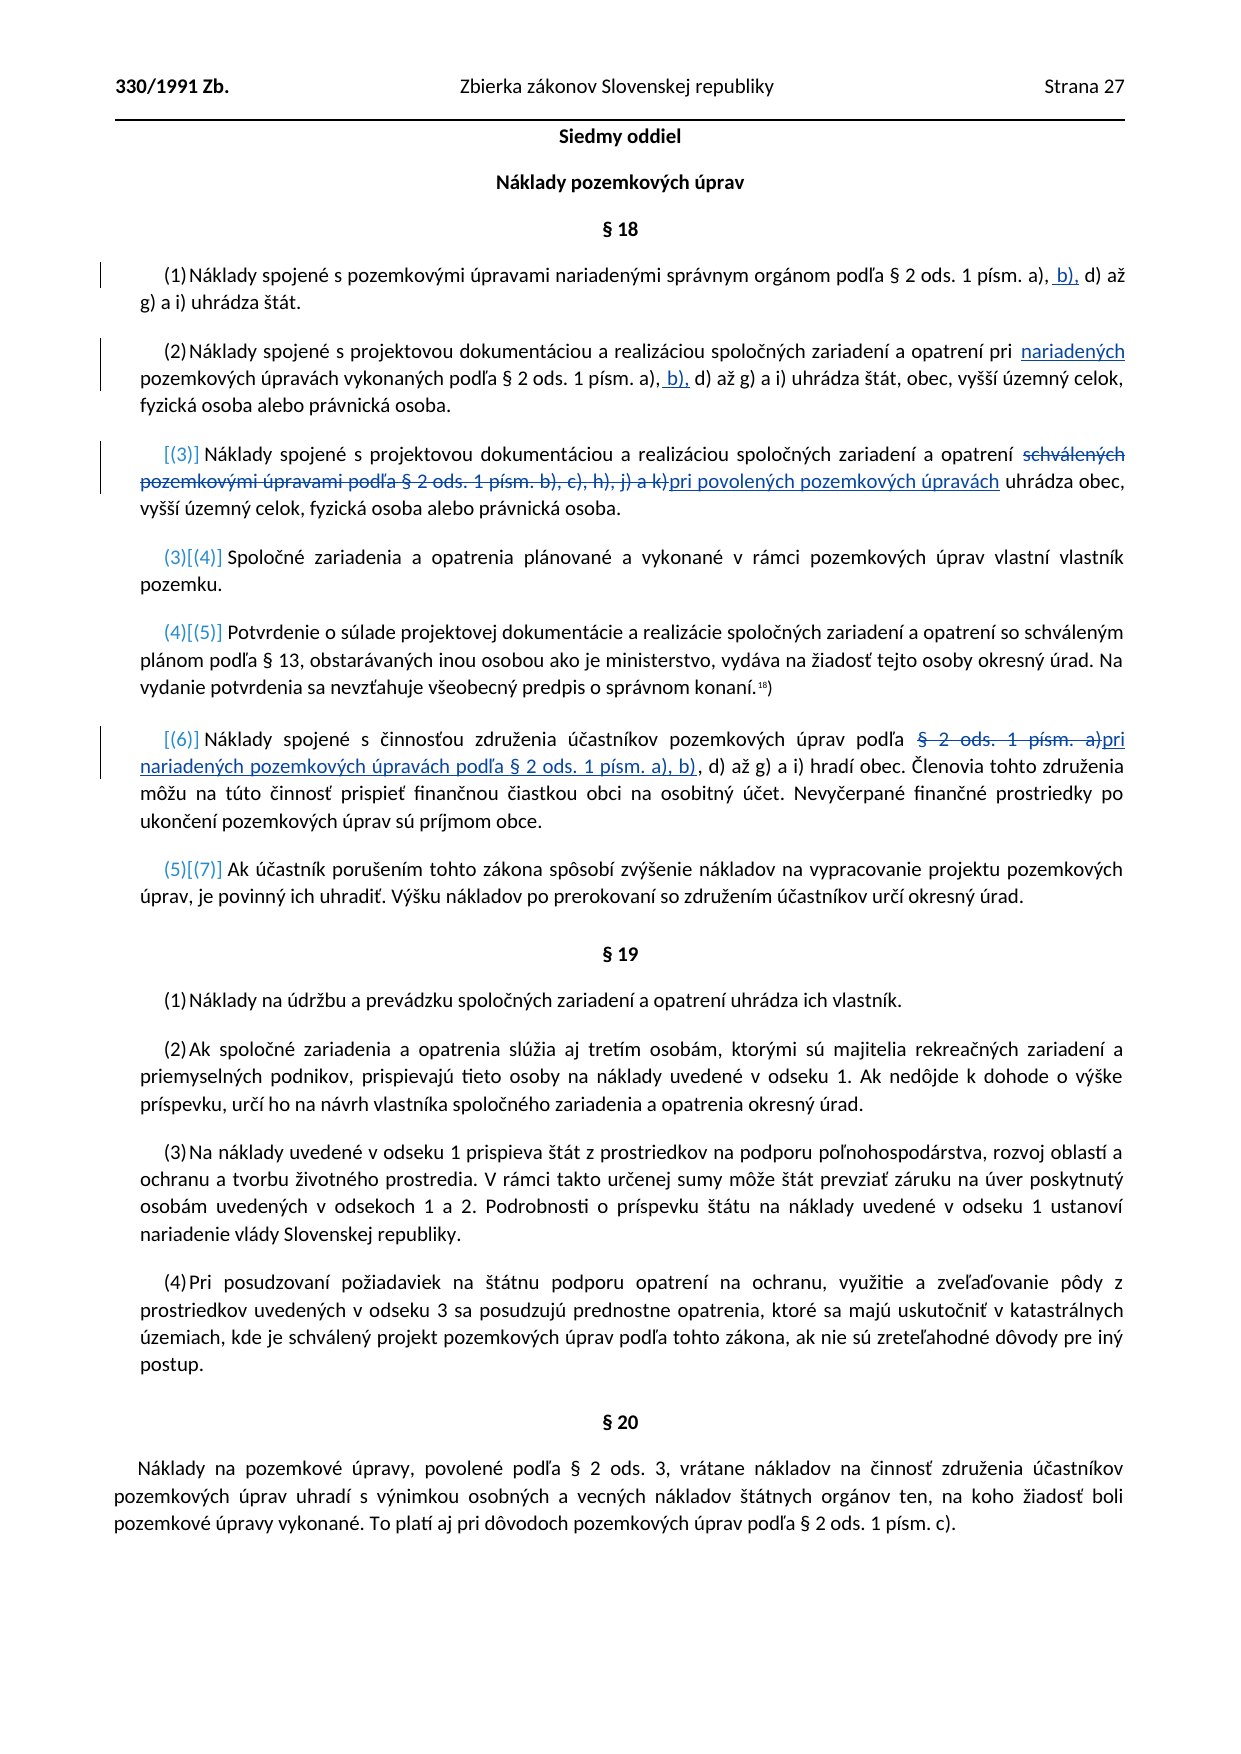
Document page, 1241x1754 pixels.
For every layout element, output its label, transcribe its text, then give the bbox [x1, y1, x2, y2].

list Ak spoločné zariadenia a opatrenia slúžia aj tretím osobám, ktorými sú majitelia rekreačných zariadení a priemyselných podnikov, prispievajú tieto osoby na náklady uvedené v odseku 1. Ak nedôjde k dohode o výške príspevku, určí ho na návrh vlastníka spoločného zariadenia a opatrenia okresný úrad. [140, 1036, 1125, 1116]
subtitle § 19 [115, 941, 1125, 967]
list Spoločné zariadenia a opatrenia plánované a vykonané v rámci pozemkových úprav vlastní vlastník pozemku. [140, 544, 1125, 597]
subtitle Siedmy oddiel [115, 101, 1125, 148]
list Náklady spojené s činnosťou združenia účastníkov pozemkových úprav podľa , d) až g) a i) hradí obec. Členovia tohto združenia môžu na túto činnosť prispieť finančnou čiastkou obci na osobitný účet. Nevyčerpané finančné prostriedky po ukončení pozemkových úprav sú príjmom obce. [140, 726, 1125, 833]
list Potvrdenie o súlade projektovej dokumentácie a realizácie spoločných zariadení a opatrení so schváleným plánom podľa § 13, obstarávaných inou osobou ako je ministerstvo, vydáva na žiadosť tejto osoby okresný úrad. Na vydanie potvrdenia sa nevzťahuje všeobecný predpis o správnom konaní.18) [140, 619, 1125, 700]
subtitle § 18 [115, 216, 1125, 241]
list Náklady spojené s pozemkovými úpravami nariadenými správnym orgánom podľa § 2 ods. 1 písm. a), d) až g) a i) uhrádza štát. [140, 262, 1125, 315]
list Ak účastník porušením tohto zákona spôsobí zvýšenie nákladov na vypracovanie projektu pozemkových úprav, je povinný ich uhradiť. Výšku nákladov po prerokovaní so združením účastníkov určí okresný úrad. [140, 856, 1125, 909]
subtitle § 20 [115, 1409, 1125, 1435]
list Náklady spojené s projektovou dokumentáciou a realizáciou spoločných zariadení a opatrení pri pozemkových úpravách vykonaných podľa § 2 ods. 1 písm. a), d) až g) a i) uhrádza štát, obec, vyšší územný celok, fyzická osoba alebo právnická osoba. [140, 338, 1125, 418]
list Náklady spojené s projektovou dokumentáciou a realizáciou spoločných zariadení a opatrení uhrádza obec, vyšší územný celok, fyzická osoba alebo právnická osoba. [140, 441, 1125, 521]
text Náklady na pozemkové úpravy, povolené podľa § 2 ods. 3, vrátane nákladov na činnosť združenia účastníkov pozemkových úprav uhradí s výnimkou osobných a vecných nákladov štátnych orgánov ten, na koho žiadosť boli pozemkové úpravy vykonané. To platí aj pri dôvodoch pozemkových úprav podľa § 2 ods. 1 písm. c). [113, 1456, 1125, 1536]
list Pri posudzovaní požiadaviek na štátnu podporu opatrení na ochranu, využitie a zveľaďovanie pôdy z prostriedkov uvedených v odseku 3 sa posudzujú prednostne opatrenia, ktoré sa majú uskutočniť v katastrálnych územiach, kde je schválený projekt pozemkových úprav podľa tohto zákona, ak nie sú zreteľahodné dôvody pre iný postup. [140, 1269, 1125, 1377]
list Na náklady uvedené v odseku 1 prispieva štát z prostriedkov na podporu poľnohospodárstva, rozvoj oblastí a ochranu a tvorbu životného prostredia. V rámci takto určenej sumy môže štát prevziať záruku na úver poskytnutý osobám uvedených v odsekoch 1 a 2. Podrobnosti o príspevku štátu na náklady uvedené v odseku 1 ustanoví nariadenie vlády Slovenskej republiky. [140, 1139, 1125, 1247]
list Náklady na údržbu a prevádzku spoločných zariadení a opatrení uhrádza ich vlastník. [140, 988, 1125, 1013]
subtitle Náklady pozemkových úprav [115, 169, 1125, 195]
